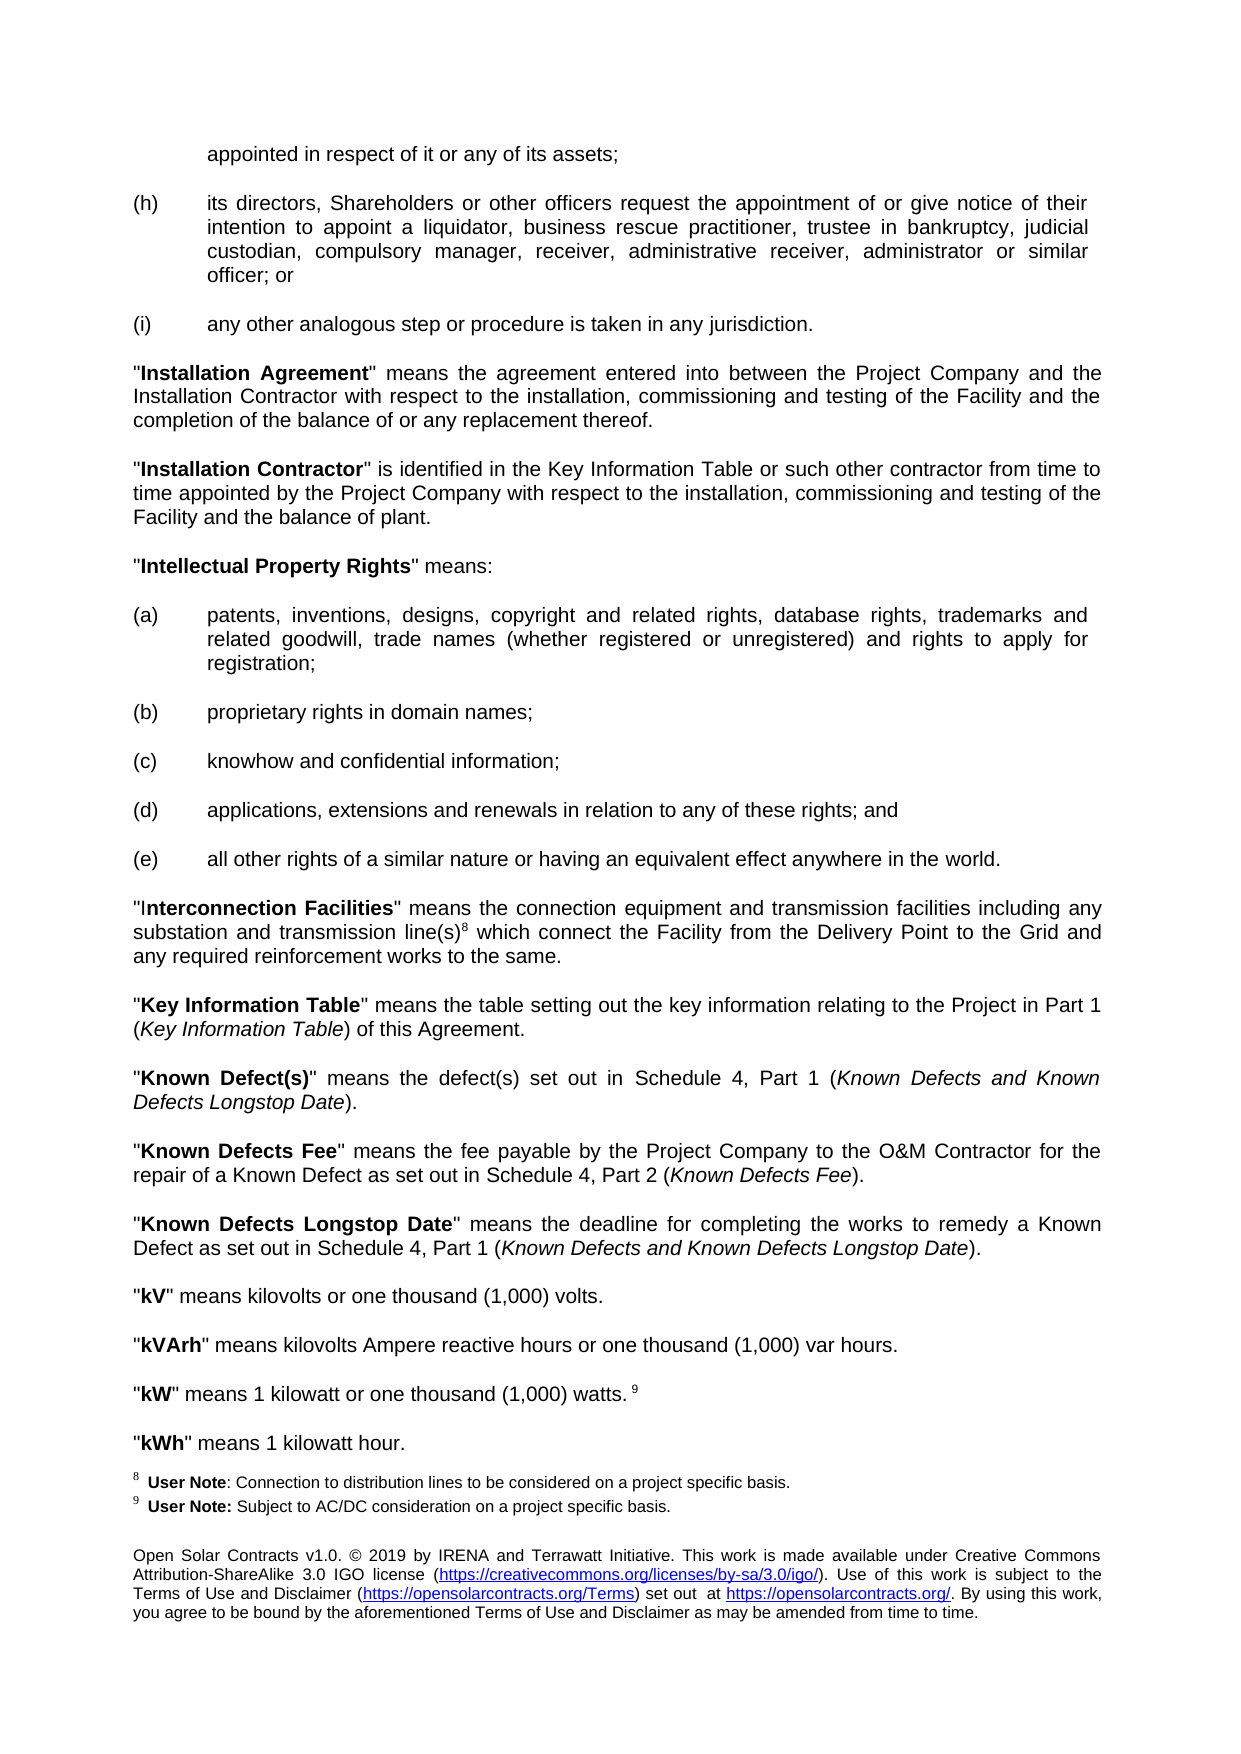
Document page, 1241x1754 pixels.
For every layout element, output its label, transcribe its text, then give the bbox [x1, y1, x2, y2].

list its directors, Shareholders or other officers request the appointment of or give notice of their intention to appoint a liquidator, business rescue practitioner, trustee in bankruptcy, judicial custodian, compulsory manager, receiver, administrative receiver, administrator or similar officer; or [133, 191, 1089, 286]
text "Installation Contractor" is identified in the Key Information Table or such other contractor from time to time appointed by the Project Company with respect to the installation, commissioning and testing of the Facility and the balance of plant. [133, 457, 1103, 529]
text "Intellectual Property Rights" means: [133, 554, 1103, 578]
text "Known Defect(s)" means the defect(s) set out in Schedule 4, Part 1 (Known Defects and Known Defects Longstop Date). [133, 1066, 1103, 1113]
list patents, inventions, designs, copyright and related rights, database rights, trademarks and related goodwill, trade names (whether registered or unregistered) and rights to apply for registration; [133, 603, 1089, 675]
text "kW" means 1 kilowatt or one thousand (1,000) watts. [133, 1382, 1103, 1406]
text "kWh" means 1 kilowatt hour. [133, 1431, 1103, 1455]
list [133, 142, 1089, 166]
list applications, extensions and renewals in relation to any of these rights; and [133, 798, 1089, 822]
text "Known Defects Fee" means the fee payable by the Project Company to the O&M Contractor for the repair of a Known Defect as set out in Schedule 4, Part 2 (Known Defects Fee). [133, 1138, 1103, 1186]
text "kV" means kilovolts or one thousand (1,000) volts. [133, 1284, 1103, 1308]
text "Interconnection Facilities" means the connection equipment and transmission facilities including any substation and transmission line(s) which connect the Facility from the Delivery Point to the Grid and any required reinforcement works to the same. [133, 896, 1103, 968]
list proprietary rights in domain names; [133, 700, 1089, 724]
list any other analogous step or procedure is taken in any jurisdiction. [133, 311, 1089, 335]
text "kVArh" means kilovolts Ampere reactive hours or one thousand (1,000) var hours. [133, 1333, 1103, 1357]
text "Known Defects Longstop Date" means the deadline for completing the works to remedy a Known Defect as set out in Schedule 4, Part 1 (Known Defects and Known Defects Longstop Date). [133, 1211, 1103, 1259]
list all other rights of a similar nature or having an equivalent effect anywhere in the world. [133, 847, 1089, 871]
text "Installation Agreement" means the agreement entered into between the Project Company and the Installation Contractor with respect to the installation, commissioning and testing of the Facility and the completion of the balance of or any replacement thereof. [133, 360, 1103, 432]
list knowhow and confidential information; [133, 749, 1089, 773]
text "Key Information Table" means the table setting out the key information relating to the Project in Part 1 (Key Information Table) of this Agreement. [133, 993, 1103, 1041]
